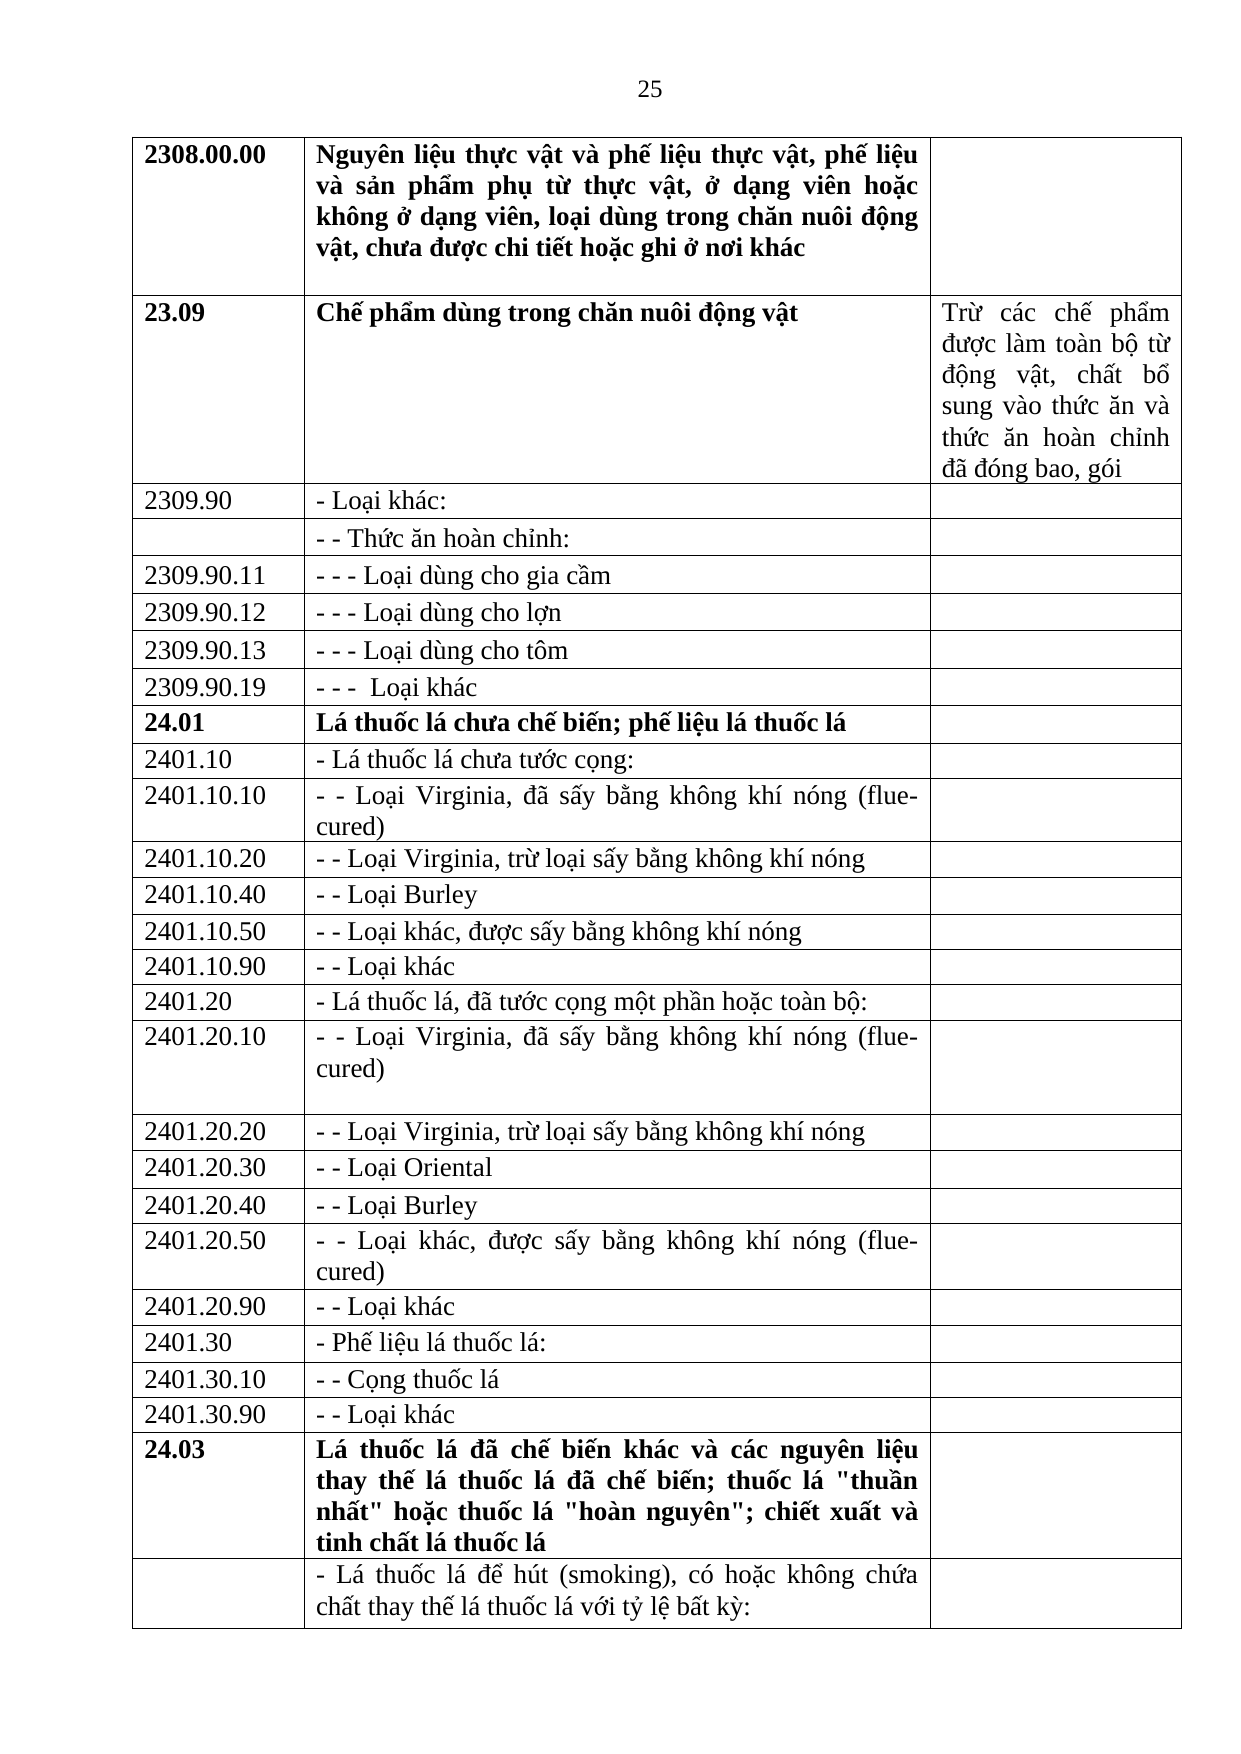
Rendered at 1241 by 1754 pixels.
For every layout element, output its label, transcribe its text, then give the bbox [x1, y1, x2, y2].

table_cell [931, 1189, 1181, 1223]
table_cell 2401.20.20 [133, 1115, 304, 1150]
table_cell 2309.90.13 [133, 631, 304, 668]
table_cell - - Loại khác, được sấy bằng không khí nóng (flue-cured) [305, 1224, 930, 1289]
table_cell [931, 1363, 1181, 1397]
table_cell 2309.90 [133, 484, 304, 518]
table_cell Trừ các chế phẩm được làm toàn bộ từ động vật, chất bổ sung vào thức ăn và thức ăn hoàn chỉnh đã đóng bao, gói [931, 296, 1181, 483]
table_cell [931, 1290, 1181, 1325]
table_cell [931, 842, 1181, 877]
table_cell 2401.10.40 [133, 878, 304, 914]
table_cell - - Loại khác [305, 950, 930, 984]
table_cell [133, 1559, 304, 1628]
table_cell - - Loại Virginia, đã sấy bằng không khí nóng (flue-cured) [305, 1021, 930, 1114]
table_cell [931, 1224, 1181, 1289]
table_cell [931, 744, 1181, 778]
table_cell [931, 556, 1181, 593]
table_cell Nguyên liệu thực vật và phế liệu thực vật, phế liệu và sản phẩm phụ từ thực vật, ở dạng viên hoặc không ở dạng viên, loại dùng trong chăn nuôi động vật, chưa được chi tiết hoặc ghi ở nơi khác [305, 138, 930, 295]
table_cell - - Loại Oriental [305, 1151, 930, 1188]
table_cell - - Loại Virginia, đã sấy bằng không khí nóng (flue-cured) [305, 779, 930, 841]
table_cell 2401.30.90 [133, 1398, 304, 1432]
table_cell - - - Loại khác [305, 669, 930, 705]
table_cell - - Loại khác [305, 1398, 930, 1432]
table_cell - - Cọng thuốc lá [305, 1363, 930, 1397]
table_cell - - Loại Burley [305, 1189, 930, 1223]
table_cell - - Loại khác [305, 1290, 930, 1325]
table_cell [931, 631, 1181, 668]
table_cell - Phế liệu lá thuốc lá: [305, 1326, 930, 1362]
table_cell 24.01 [133, 706, 304, 742]
table_cell [931, 985, 1181, 1019]
table_cell - - Thức ăn hoàn chỉnh: [305, 519, 930, 555]
table_cell 2401.30 [133, 1326, 304, 1362]
table_cell 2401.10 [133, 744, 304, 778]
table_cell [931, 669, 1181, 705]
table_cell [931, 484, 1181, 518]
table_cell - Lá thuốc lá, đã tước cọng một phần hoặc toàn bộ: [305, 985, 930, 1019]
table_cell [931, 1115, 1181, 1150]
table_cell 2309.90.12 [133, 594, 304, 630]
table_cell 2401.20 [133, 985, 304, 1019]
table_cell [931, 138, 1181, 295]
table_cell [931, 1559, 1181, 1628]
table_cell - - Loại Virginia, trừ loại sấy bằng không khí nóng [305, 842, 930, 877]
table_cell [931, 779, 1181, 841]
table_cell 2401.10.90 [133, 950, 304, 984]
table_cell Lá thuốc lá chưa chế biến; phế liệu lá thuốc lá [305, 706, 930, 742]
table_cell 2401.20.40 [133, 1189, 304, 1223]
table_cell [931, 915, 1181, 949]
table_cell - Lá thuốc lá chưa tước cọng: [305, 744, 930, 778]
table_cell - - - Loại dùng cho gia cầm [305, 556, 930, 593]
table_cell 2309.90.19 [133, 669, 304, 705]
table_cell Chế phẩm dùng trong chăn nuôi động vật [305, 296, 930, 483]
table_cell 2401.10.50 [133, 915, 304, 949]
table_cell 24.03 [133, 1433, 304, 1558]
table_cell 2401.30.10 [133, 1363, 304, 1397]
table_cell [133, 519, 304, 555]
table_cell - - Loại Virginia, trừ loại sấy bằng không khí nóng [305, 1115, 930, 1150]
table_cell - - Loại Burley [305, 878, 930, 914]
table_cell 23.09 [133, 296, 304, 483]
table_cell 2401.20.90 [133, 1290, 304, 1325]
table_cell Lá thuốc lá đã chế biến khác và các nguyên liệu thay thế lá thuốc lá đã chế biến; thuốc lá "thuần nhất" hoặc thuốc lá "hoàn nguyên"; chiết xuất và tinh chất lá thuốc lá [305, 1433, 930, 1558]
table_cell - Loại khác: [305, 484, 930, 518]
table_cell [931, 1398, 1181, 1432]
table_cell [931, 1326, 1181, 1362]
table_cell [931, 1151, 1181, 1188]
table_cell 2401.20.30 [133, 1151, 304, 1188]
table_cell - Lá thuốc lá để hút (smoking), có hoặc không chứa chất thay thế lá thuốc lá với tỷ lệ bất kỳ: [305, 1559, 930, 1628]
table_cell [931, 1433, 1181, 1558]
table_cell 2401.10.20 [133, 842, 304, 877]
table_cell 2309.90.11 [133, 556, 304, 593]
table_cell 2401.20.50 [133, 1224, 304, 1289]
table_cell 2308.00.00 [133, 138, 304, 295]
table_cell [931, 594, 1181, 630]
table_cell [931, 706, 1181, 742]
table_cell [931, 878, 1181, 914]
table_cell - - - Loại dùng cho tôm [305, 631, 930, 668]
table_cell [931, 1021, 1181, 1114]
table_cell 2401.20.10 [133, 1021, 304, 1114]
table_cell [931, 519, 1181, 555]
table_cell - - Loại khác, được sấy bằng không khí nóng [305, 915, 930, 949]
table_cell - - - Loại dùng cho lợn [305, 594, 930, 630]
table_cell [931, 950, 1181, 984]
table_cell 2401.10.10 [133, 779, 304, 841]
